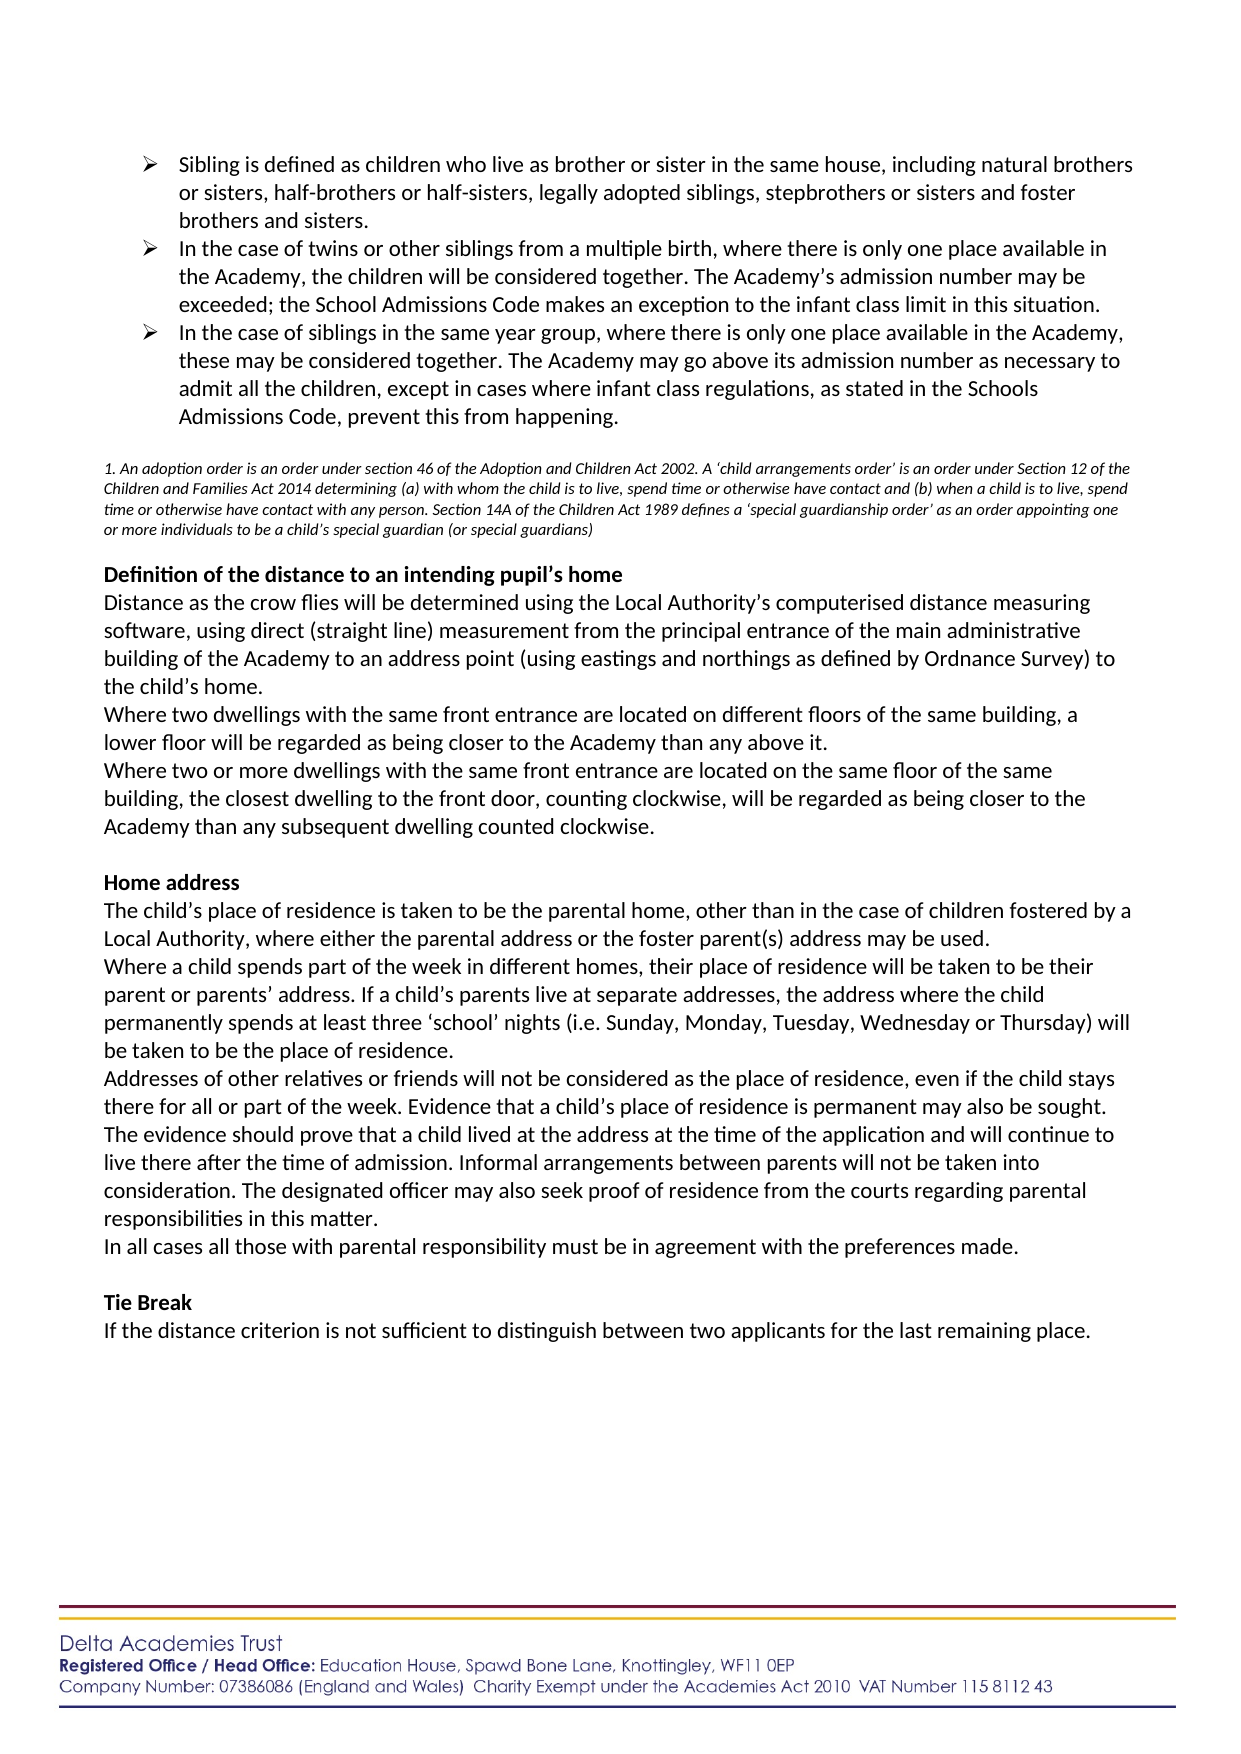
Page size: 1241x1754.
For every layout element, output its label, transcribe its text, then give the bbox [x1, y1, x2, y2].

text The evidence should prove that a child lived at the address at the time of the application and will continue to live there after the time of admission. Informal arrangements between parents will not be taken into consideration. The designated officer may also seek proof of residence from the courts regarding parental responsibilities in this matter. [103, 1120, 1137, 1232]
text Definition of the distance to an intending pupil’s home [103, 560, 1137, 588]
text In all cases all those with parental responsibility must be in agreement with the preferences made. [103, 1232, 1137, 1260]
list Sibling is defined as children who live as brother or sister in the same house, including natural brothers or sisters, half-brothers or half-sisters, legally adopted siblings, stepbrothers or sisters and foster brothers and sisters. [141, 150, 1137, 234]
list In the case of twins or other siblings from a multiple birth, where there is only one place available in the Academy, the children will be considered together. The Academy’s admission number may be exceeded; the School Admissions Code makes an exception to the infant class limit in this situation. [141, 234, 1137, 318]
text Where a child spends part of the week in different homes, their place of residence will be taken to be their parent or parents’ address. If a child’s parents live at separate addresses, the address where the child permanently spends at least three ‘school’ nights (i.e. Sunday, Monday, Tuesday, Wednesday or Thursday) will be taken to be the place of residence. [103, 952, 1137, 1064]
text Tie Break [103, 1288, 1137, 1316]
list In the case of siblings in the same year group, where there is only one place available in the Academy, these may be considered together. The Academy may go above its admission number as necessary to admit all the children, except in cases where infant class regulations, as stated in the Schools Admissions Code, prevent this from happening. [141, 318, 1137, 430]
text Distance as the crow flies will be determined using the Local Authority’s computerised distance measuring software, using direct (straight line) measurement from the principal entrance of the main administrative building of the Academy to an address point (using eastings and northings as defined by Ordnance Survey) to the child’s home. [103, 588, 1137, 700]
picture [0, 1571, 1232, 1744]
text Where two dwellings with the same front entrance are located on different floors of the same building, a lower floor will be regarded as being closer to the Academy than any above it. [103, 700, 1137, 756]
text If the distance criterion is not sufficient to distinguish between two applicants for the last remaining place. [103, 1316, 1137, 1344]
text Home address [103, 868, 1137, 896]
text 1. An adoption order is an order under section 46 of the Adoption and Children Act 2002. A ‘child arrangements order’ is an order under Section 12 of the Children and Families Act 2014 determining (a) with whom the child is to live, spend time or otherwise have contact and (b) when a child is to live, spend time or otherwise have contact with any person. Section 14A of the Children Act 1989 defines a ‘special guardianship order’ as an order appointing one or more individuals to be a child’s special guardian (or special guardians) [103, 458, 1137, 539]
text Where two or more dwellings with the same front entrance are located on the same floor of the same building, the closest dwelling to the front door, counting clockwise, will be regarded as being closer to the Academy than any subsequent dwelling counted clockwise. [103, 756, 1137, 840]
text The child’s place of residence is taken to be the parental home, other than in the case of children fostered by a Local Authority, where either the parental address or the foster parent(s) address may be used. [103, 896, 1137, 952]
text Addresses of other relatives or friends will not be considered as the place of residence, even if the child stays there for all or part of the week. Evidence that a child’s place of residence is permanent may also be sought. [103, 1064, 1137, 1120]
